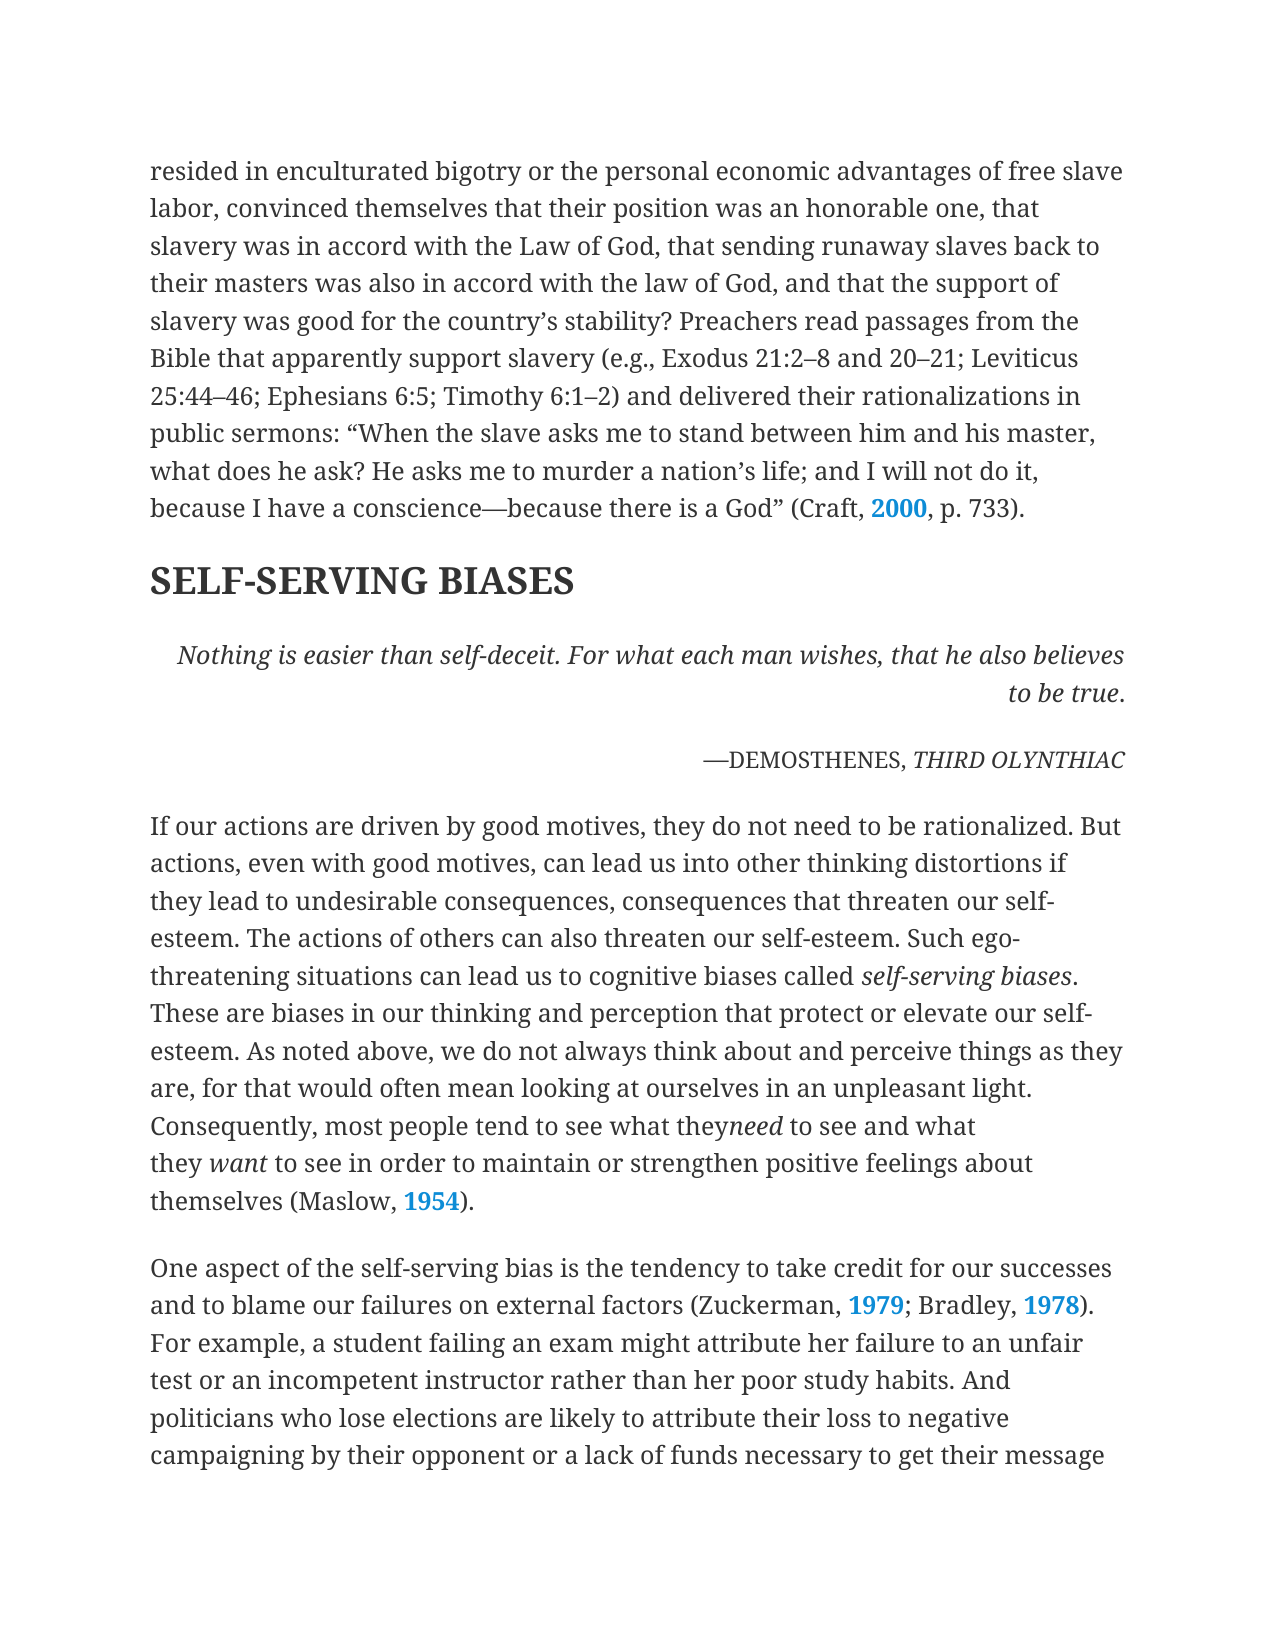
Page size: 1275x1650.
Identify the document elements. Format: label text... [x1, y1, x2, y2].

text Nothing is easier than self-deceit. For what each man wishes, that he also believes to be true. [150, 634, 1125, 709]
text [150, 150, 1125, 525]
text —DEMOSTHENES, THIRD OLYNTHIAC [150, 738, 1125, 776]
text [150, 1247, 1125, 1472]
text SELF-SERVING BIASES [150, 554, 1125, 605]
text If our actions are driven by good motives, they do not need to be rationalized. But actions, even with good motives, can lead us into other thinking distortions if they lead to undesirable consequences, consequences that threaten our self-esteem. The actions of others can also threaten our self-esteem. Such ego-threatening situations can lead us to cognitive biases called self-serving biases. These are biases in our thinking and perception that protect or elevate our self-esteem. As noted above, we do not always think about and perceive things as they are, for that would often mean looking at ourselves in an unpleasant light. Consequently, most people tend to see what theyneed to see and what they want to see in order to maintain or strengthen positive feelings about themselves (Maslow, 1954). [150, 805, 1125, 1218]
